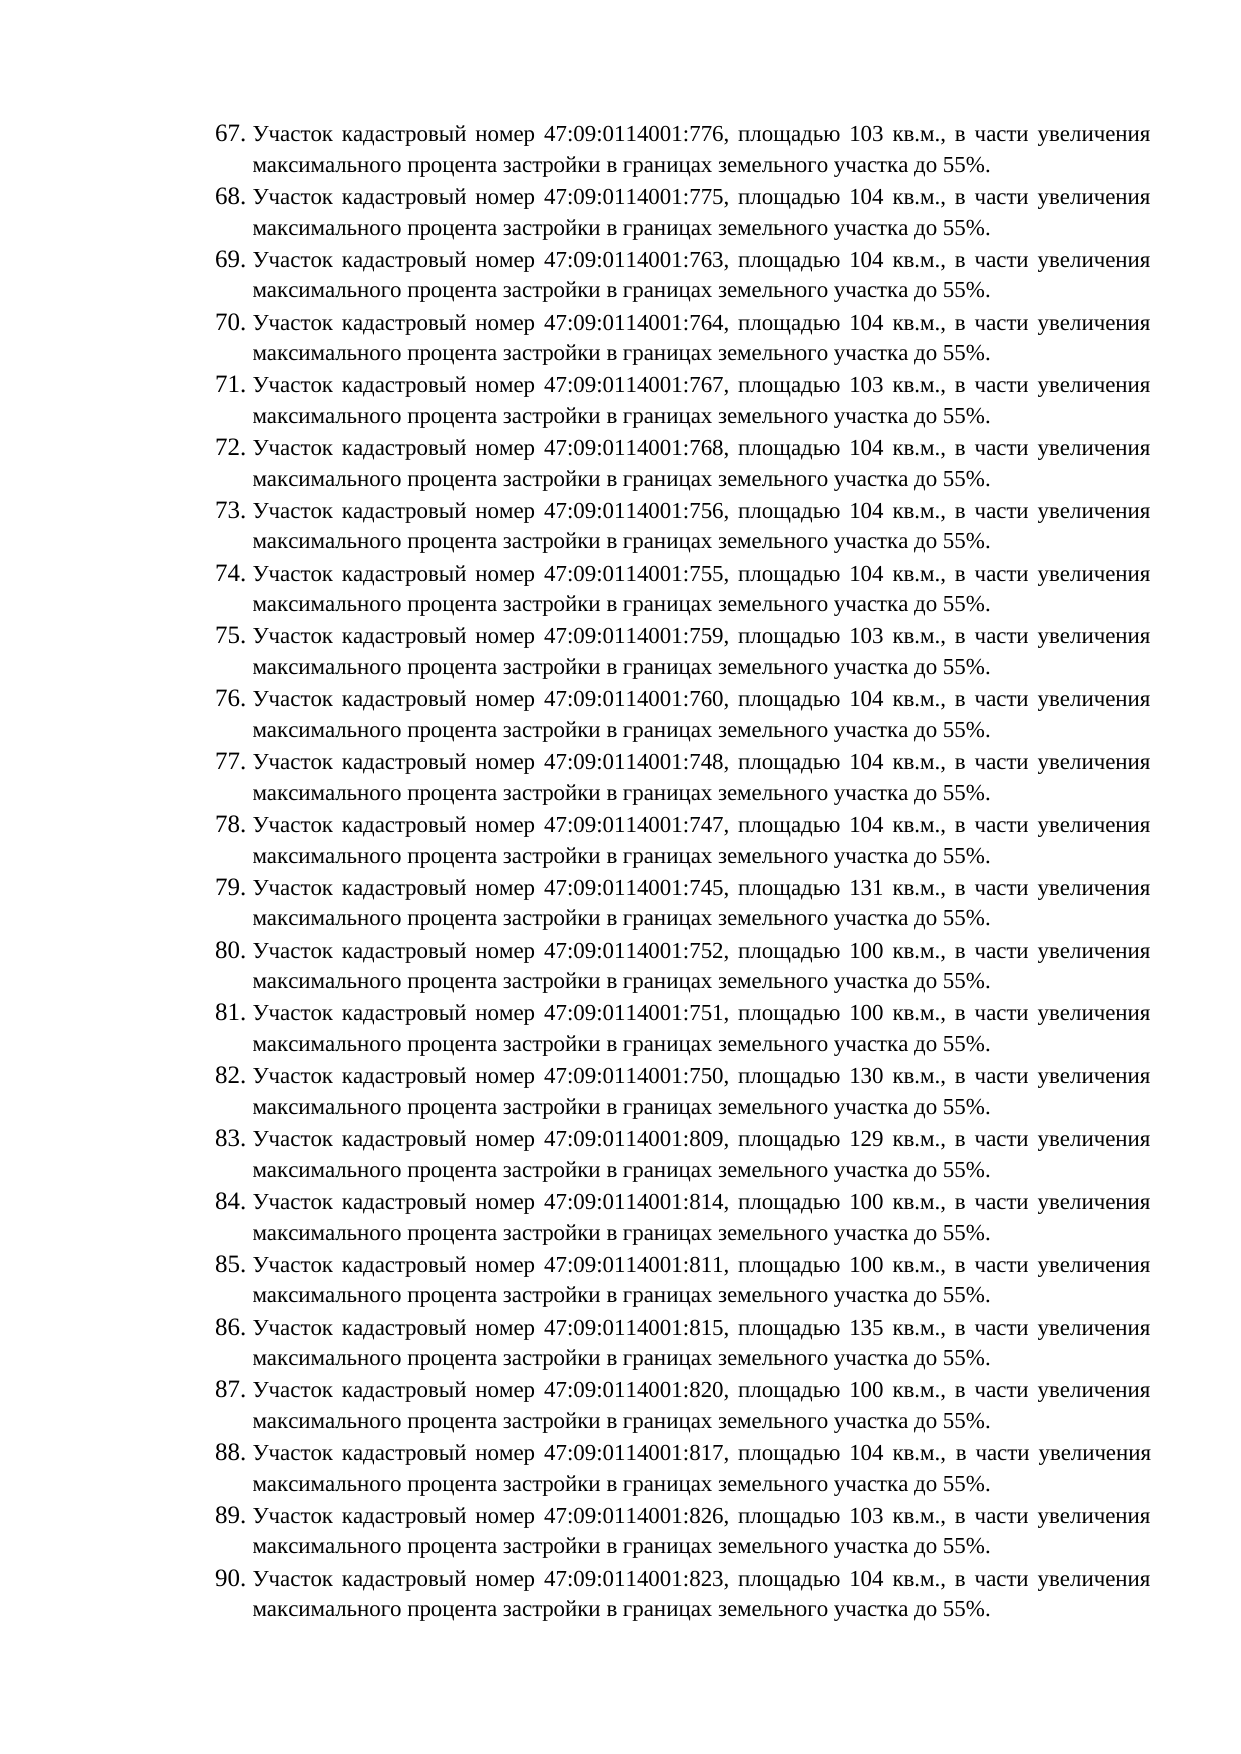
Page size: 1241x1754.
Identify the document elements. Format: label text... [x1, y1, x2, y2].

list Участок кадастровый номер 47:09:0114001:768, площадью 104 кв.м., в части увеличения максимального процента застройки в границах земельного участка до 55%. [215, 432, 1152, 491]
list Участок кадастровый номер 47:09:0114001:755, площадью 104 кв.м., в части увеличения максимального процента застройки в границах земельного участка до 55%. [215, 558, 1152, 617]
list Участок кадастровый номер 47:09:0114001:767, площадью 103 кв.м., в части увеличения максимального процента застройки в границах земельного участка до 55%. [215, 369, 1152, 428]
list Участок кадастровый номер 47:09:0114001:814, площадью 100 кв.м., в части увеличения максимального процента застройки в границах земельного участка до 55%. [215, 1186, 1152, 1245]
list Участок кадастровый номер 47:09:0114001:811, площадью 100 кв.м., в части увеличения максимального процента застройки в границах земельного участка до 55%. [215, 1249, 1152, 1308]
list Участок кадастровый номер 47:09:0114001:759, площадью 103 кв.м., в части увеличения максимального процента застройки в границах земельного участка до 55%. [215, 621, 1152, 679]
list Участок кадастровый номер 47:09:0114001:775, площадью 104 кв.м., в части увеличения максимального процента застройки в границах земельного участка до 55%. [215, 181, 1152, 240]
list Участок кадастровый номер 47:09:0114001:823, площадью 104 кв.м., в части увеличения максимального процента застройки в границах земельного участка до 55%. [215, 1563, 1152, 1622]
list Участок кадастровый номер 47:09:0114001:809, площадью 129 кв.м., в части увеличения максимального процента застройки в границах земельного участка до 55%. [215, 1123, 1152, 1182]
list Участок кадастровый номер 47:09:0114001:817, площадью 104 кв.м., в части увеличения максимального процента застройки в границах земельного участка до 55%. [215, 1437, 1152, 1496]
list Участок кадастровый номер 47:09:0114001:820, площадью 100 кв.м., в части увеличения максимального процента застройки в границах земельного участка до 55%. [215, 1374, 1152, 1433]
list Участок кадастровый номер 47:09:0114001:745, площадью 131 кв.м., в части увеличения максимального процента застройки в границах земельного участка до 55%. [215, 872, 1152, 931]
list Участок кадастровый номер 47:09:0114001:751, площадью 100 кв.м., в части увеличения максимального процента застройки в границах земельного участка до 55%. [215, 997, 1152, 1056]
list Участок кадастровый номер 47:09:0114001:760, площадью 104 кв.м., в части увеличения максимального процента застройки в границах земельного участка до 55%. [215, 683, 1152, 742]
list Участок кадастровый номер 47:09:0114001:826, площадью 103 кв.м., в части увеличения максимального процента застройки в границах земельного участка до 55%. [215, 1500, 1152, 1559]
list Участок кадастровый номер 47:09:0114001:815, площадью 135 кв.м., в части увеличения максимального процента застройки в границах земельного участка до 55%. [215, 1312, 1152, 1371]
list Участок кадастровый номер 47:09:0114001:752, площадью 100 кв.м., в части увеличения максимального процента застройки в границах земельного участка до 55%. [215, 935, 1152, 994]
list Участок кадастровый номер 47:09:0114001:750, площадью 130 кв.м., в части увеличения максимального процента застройки в границах земельного участка до 55%. [215, 1060, 1152, 1119]
list Участок кадастровый номер 47:09:0114001:756, площадью 104 кв.м., в части увеличения максимального процента застройки в границах земельного участка до 55%. [215, 495, 1152, 554]
list Участок кадастровый номер 47:09:0114001:764, площадью 104 кв.м., в части увеличения максимального процента застройки в границах земельного участка до 55%. [215, 307, 1152, 366]
list Участок кадастровый номер 47:09:0114001:776, площадью 103 кв.м., в части увеличения максимального процента застройки в границах земельного участка до 55%. [215, 118, 1152, 177]
list Участок кадастровый номер 47:09:0114001:763, площадью 104 кв.м., в части увеличения максимального процента застройки в границах земельного участка до 55%. [215, 244, 1152, 303]
list Участок кадастровый номер 47:09:0114001:748, площадью 104 кв.м., в части увеличения максимального процента застройки в границах земельного участка до 55%. [215, 746, 1152, 805]
list Участок кадастровый номер 47:09:0114001:747, площадью 104 кв.м., в части увеличения максимального процента застройки в границах земельного участка до 55%. [215, 809, 1152, 868]
